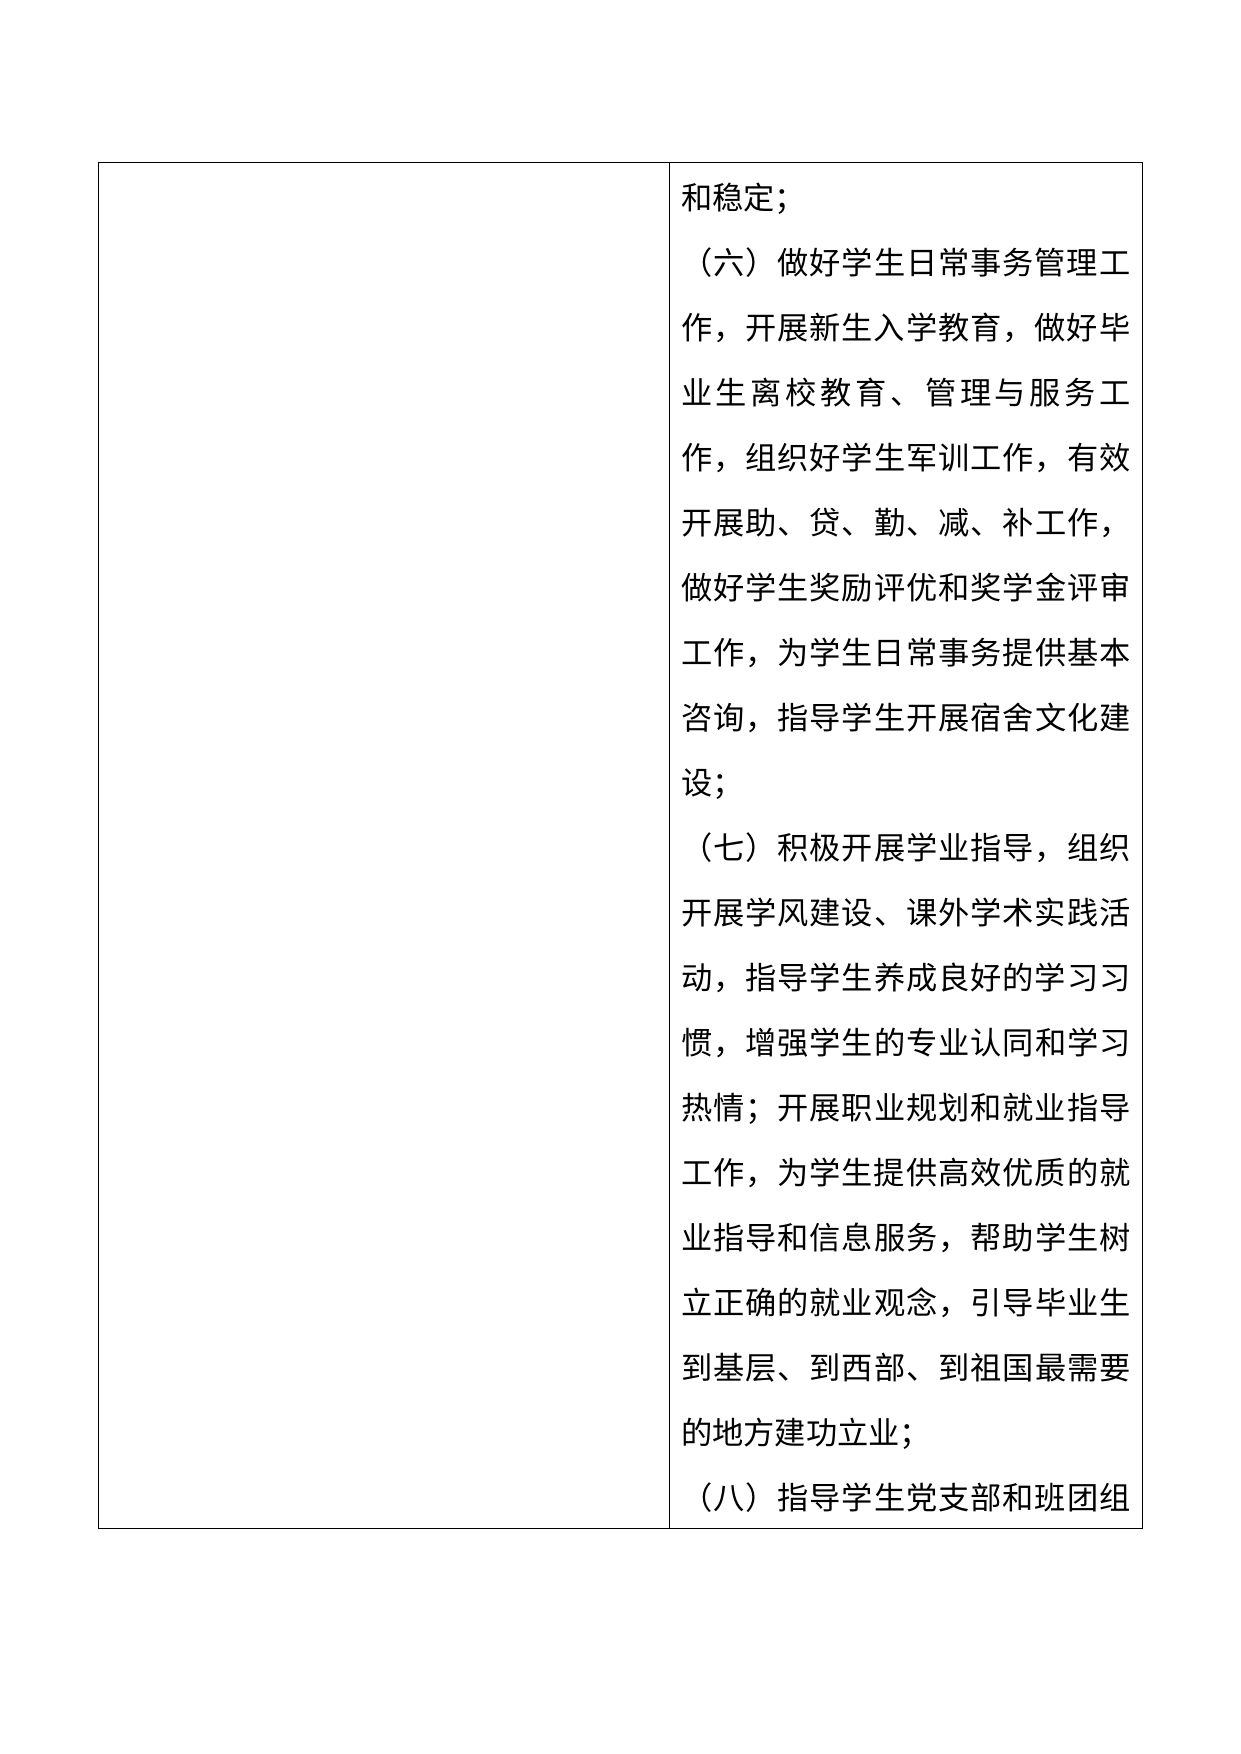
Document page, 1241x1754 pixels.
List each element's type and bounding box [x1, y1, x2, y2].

table_cell [99, 163, 669, 1528]
table_cell [670, 163, 1142, 1528]
